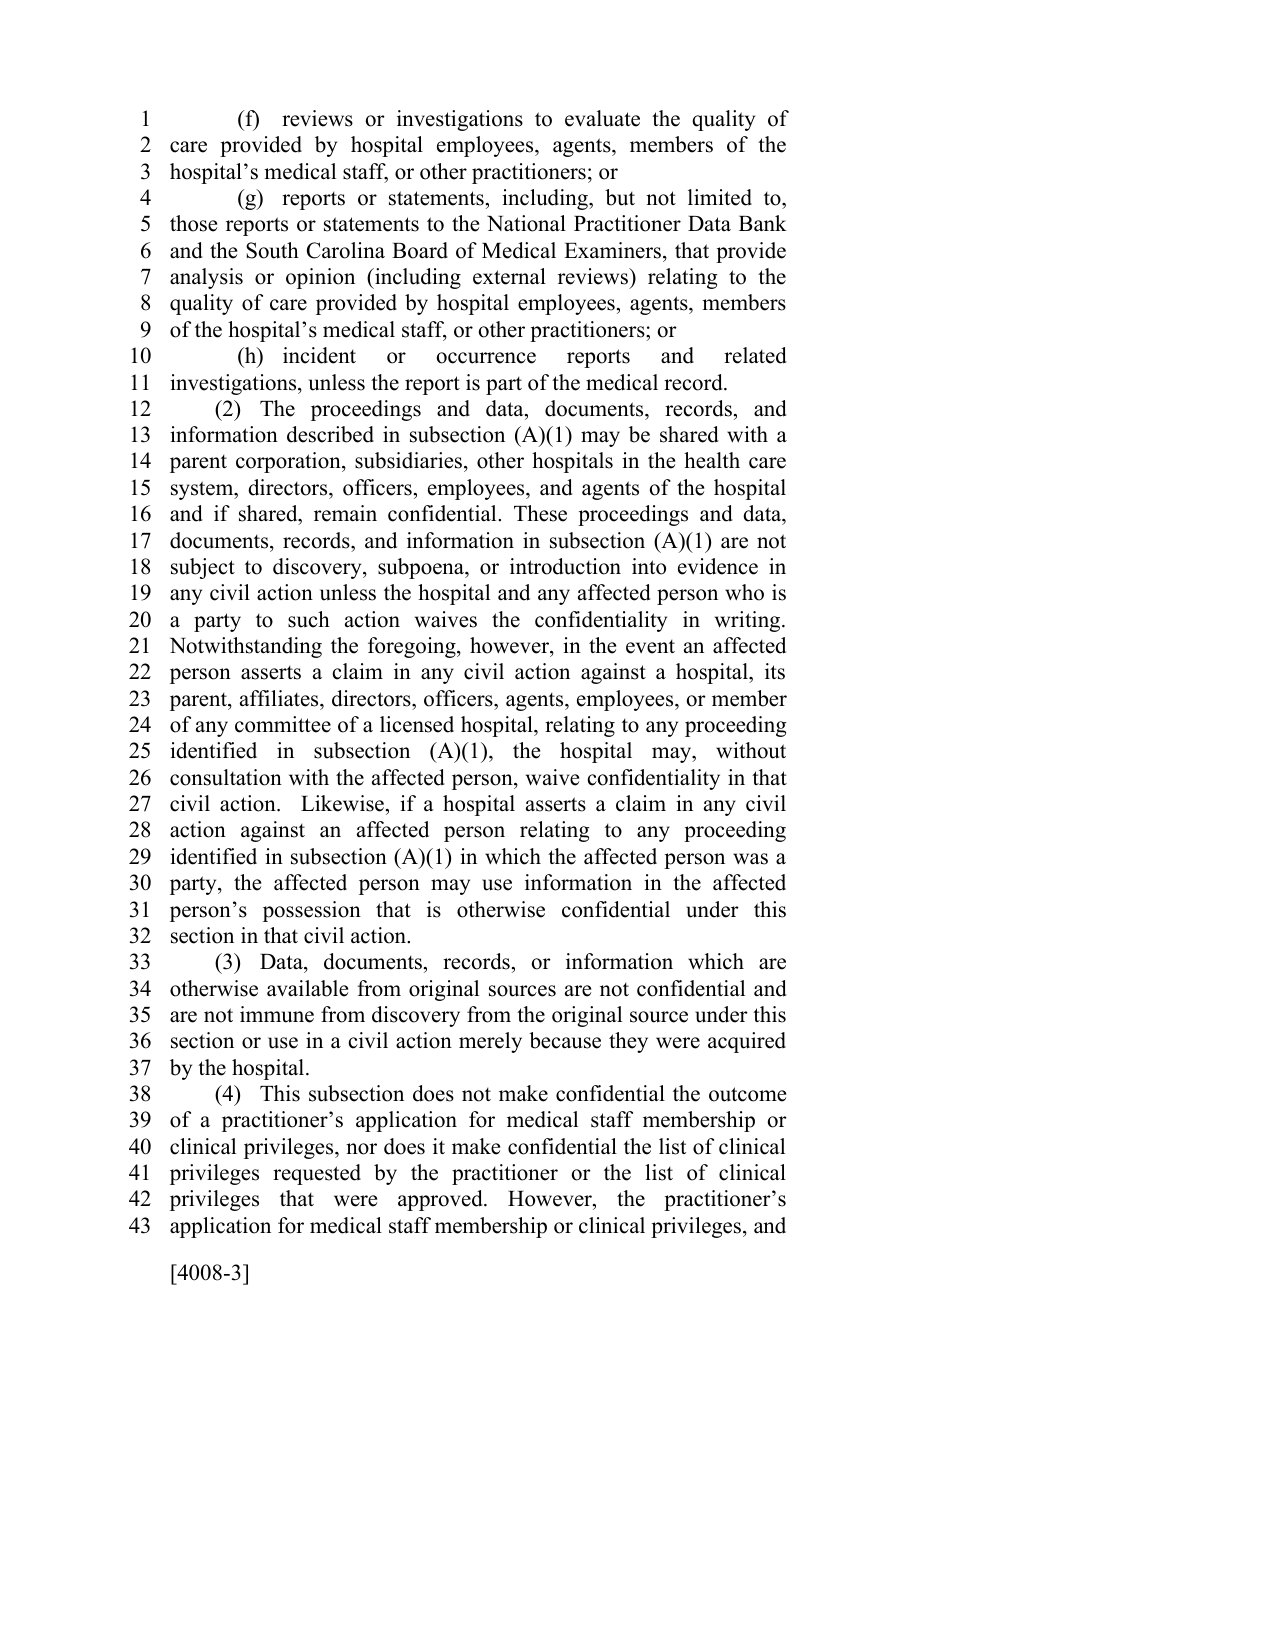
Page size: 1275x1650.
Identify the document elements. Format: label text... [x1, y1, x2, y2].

text (f) reviews or investigations to evaluate the quality of care provided by hospital employees, agents, members of the hospital’s medical staff, or other practitioners; or [169, 105, 787, 184]
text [169, 1080, 787, 1238]
text (h) incident or occurrence reports and related investigations, unless the report is part of the medical record. [169, 342, 787, 395]
text (2) The proceedings and data, documents, records, and information described in subsection (A)(1) may be shared with a parent corporation, subsidiaries, other hospitals in the health care system, directors, officers, employees, and agents of the hospital and if shared, remain confidential. These proceedings and data, documents, records, and information in subsection (A)(1) are not subject to discovery, subpoena, or introduction into evidence in any civil action unless the hospital and any affected person who is a party to such action waives the confidentiality in writing. Notwithstanding the foregoing, however, in the event an affected person asserts a claim in any civil action against a hospital, its parent, affiliates, directors, officers, agents, employees, or member of any committee of a licensed hospital, relating to any proceeding identified in subsection (A)(1), the hospital may, without consultation with the affected person, waive confidentiality in that civil action. Likewise, if a hospital asserts a claim in any civil action against an affected person relating to any proceeding identified in subsection (A)(1) in which the affected person was a party, the affected person may use information in the affected person’s possession that is otherwise confidential under this section in that civil action. [169, 395, 787, 948]
text (g) reports or statements, including, but not limited to, those reports or statements to the National Practitioner Data Bank and the South Carolina Board of Medical Examiners, that provide analysis or opinion (including external reviews) relating to the quality of care provided by hospital employees, agents, members of the hospital’s medical staff, or other practitioners; or [169, 184, 787, 342]
text (3) Data, documents, records, or information which are otherwise available from original sources are not confidential and are not immune from discovery from the original source under this section or use in a civil action merely because they were acquired by the hospital. [169, 948, 787, 1080]
